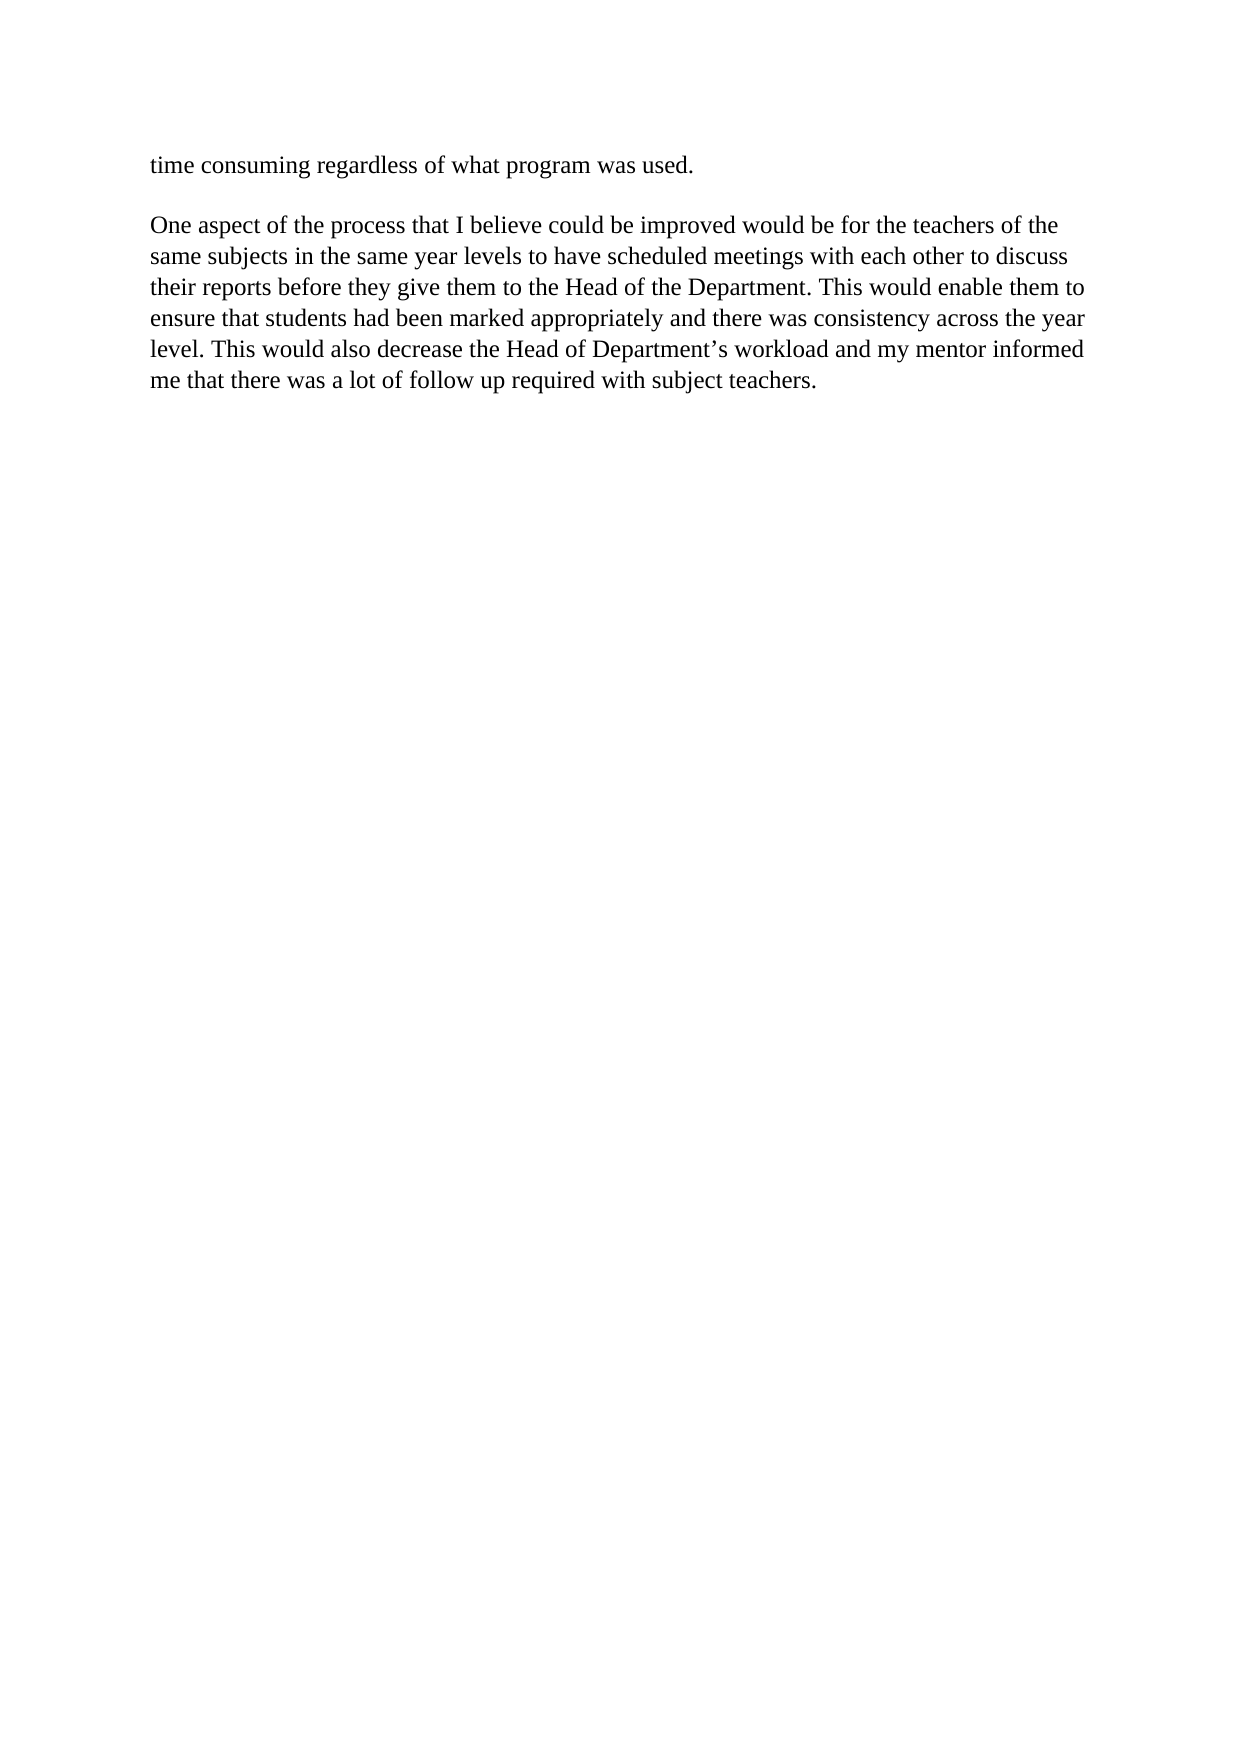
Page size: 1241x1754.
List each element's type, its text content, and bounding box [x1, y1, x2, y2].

text One aspect of the process that I believe could be improved would be for the teachers of the same subjects in the same year levels to have scheduled meetings with each other to discuss their reports before they give them to the Head of the Department. This would enable them to ensure that students had been marked appropriately and there was consistency across the year level. This would also decrease the Head of Department’s workload and my mentor informed me that there was a lot of follow up required with subject teachers. [150, 210, 1090, 394]
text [150, 150, 1090, 179]
